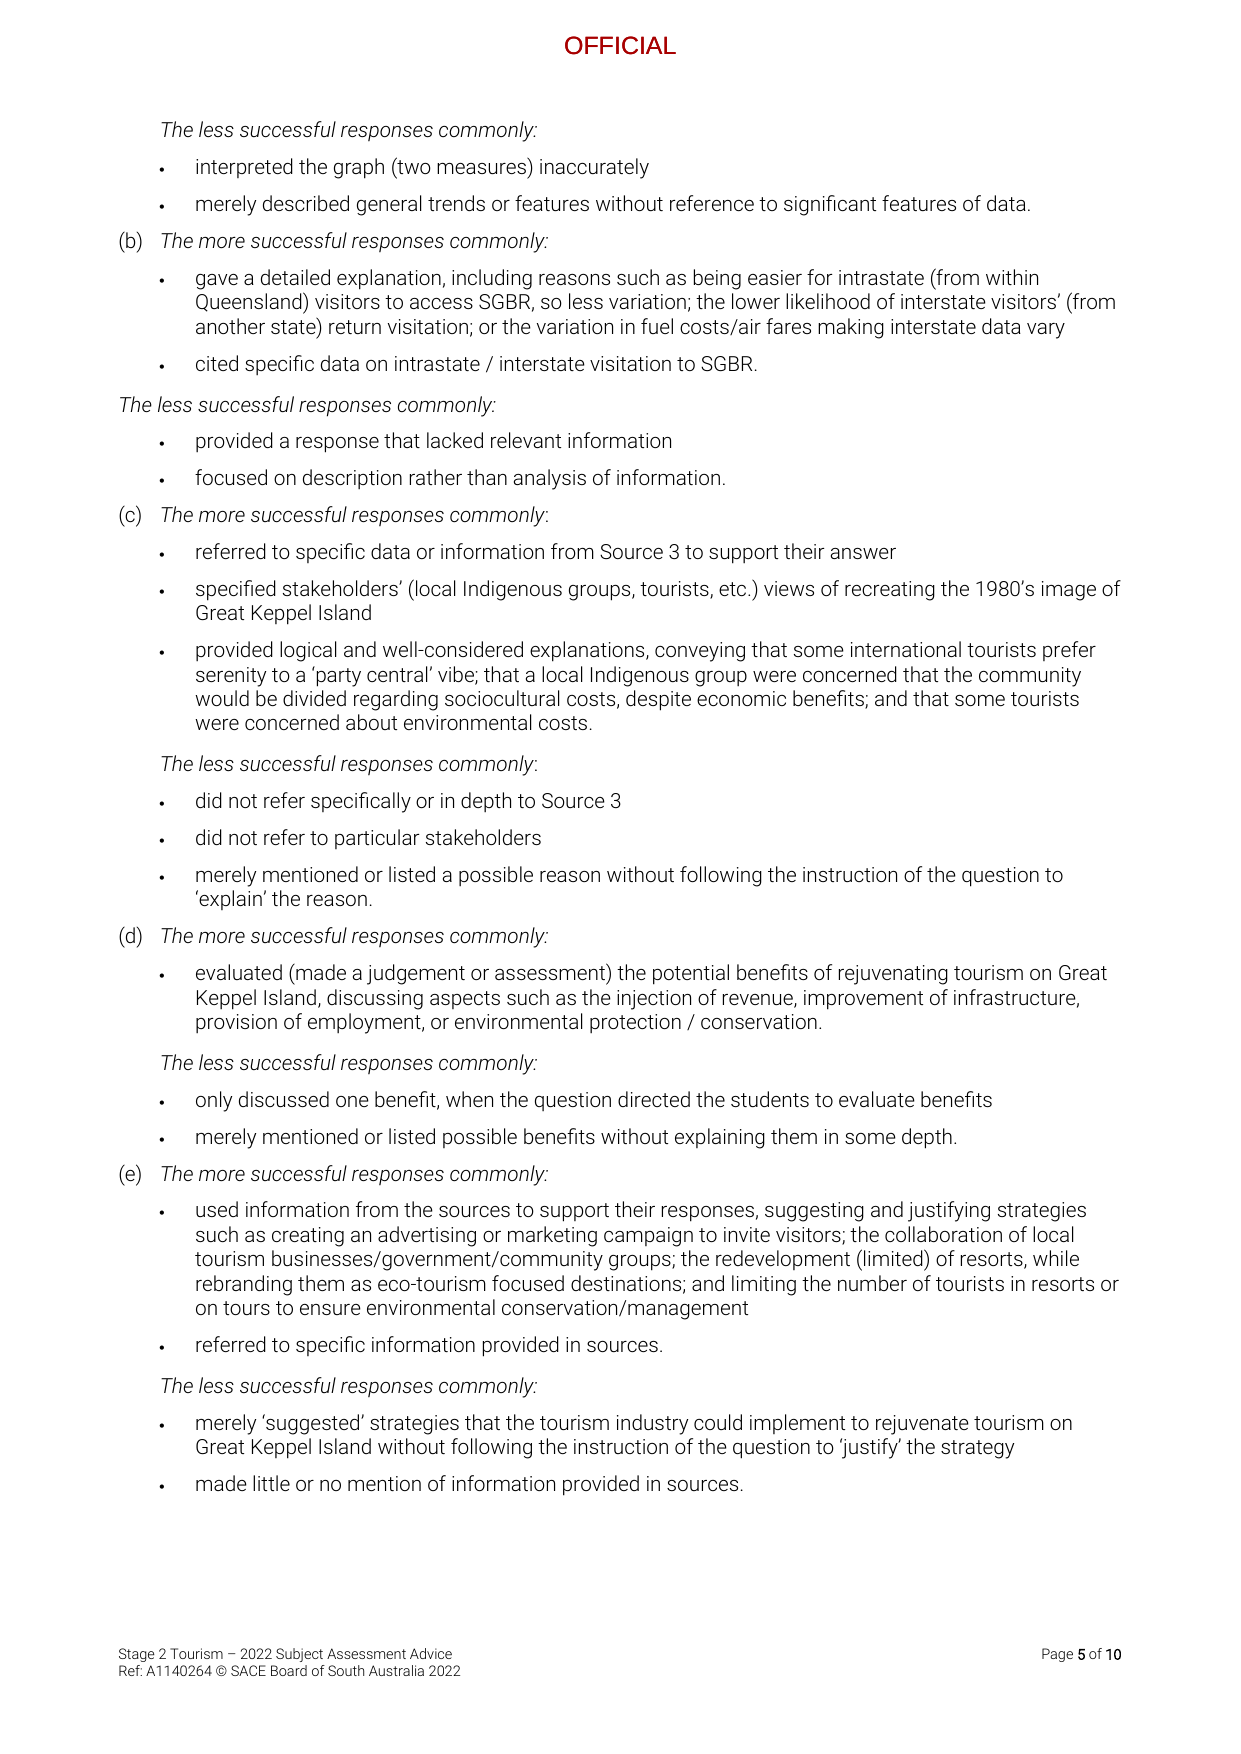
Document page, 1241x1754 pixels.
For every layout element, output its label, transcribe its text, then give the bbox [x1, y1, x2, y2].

text merely described general trends or features without reference to significant features of data. [159, 192, 1122, 217]
text (d) The more successful responses commonly: [118, 924, 1122, 949]
text referred to specific information provided in sources. [159, 1333, 1122, 1357]
text (e) The more successful responses commonly: [118, 1162, 1122, 1186]
text cited specific data on intrastate / interstate visitation to SGBR. [159, 352, 1122, 376]
text evaluated (made a judgement or assessment) the potential benefits of rejuvenating tourism on Great Keppel Island, discussing aspects such as the injection of revenue, improvement of infrastructure, provision of employment, or environmental protection / conservation. [159, 961, 1122, 1034]
text specified stakeholders’ (local Indigenous groups, tourists, etc.) views of recreating the 1980’s image of Great Keppel Island [159, 577, 1122, 626]
text merely mentioned or listed a possible reason without following the instruction of the question to ‘explain’ the reason. [159, 863, 1122, 912]
text provided logical and well-considered explanations, conveying that some international tourists prefer serenity to a ‘party central’ vibe; that a local Indigenous group were concerned that the community would be divided regarding sociocultural costs, despite economic benefits; and that some tourists were concerned about environmental costs. [159, 638, 1122, 736]
text focused on description rather than analysis of information. [159, 466, 1122, 491]
text (c) The more successful responses commonly: [118, 503, 1122, 528]
text provided a response that lacked relevant information [159, 429, 1122, 454]
text merely ‘suggested’ strategies that the tourism industry could implement to rejuvenate tourism on Great Keppel Island without following the instruction of the question to ‘justify’ the strategy [159, 1411, 1122, 1459]
text (b) The more successful responses commonly: [118, 229, 1122, 253]
text did not refer to particular stakeholders [159, 826, 1122, 851]
text interpreted the graph (two measures) inaccurately [159, 155, 1122, 180]
text The less successful responses commonly: [159, 1374, 1122, 1398]
text The less successful responses commonly: [159, 752, 1122, 777]
text used information from the sources to support their responses, suggesting and justifying strategies such as creating an advertising or marketing campaign to invite visitors; the collaboration of local tourism businesses/government/community groups; the redevelopment (limited) of resorts, while rebranding them as eco-tourism focused destinations; and limiting the number of tourists in resorts or on tours to ensure environmental conservation/management [159, 1198, 1122, 1320]
text The less successful responses commonly: [159, 118, 1122, 143]
text The less successful responses commonly: [118, 393, 1122, 417]
text merely mentioned or listed possible benefits without explaining them in some depth. [159, 1125, 1122, 1149]
text only discussed one benefit, when the question directed the students to evaluate benefits [159, 1088, 1122, 1112]
text did not refer specifically or in depth to Source 3 [159, 789, 1122, 814]
text referred to specific data or information from Source 3 to support their answer [159, 540, 1122, 564]
text gave a detailed explanation, including reasons such as being easier for intrastate (from within Queensland) visitors to access SGBR, so less variation; the lower likelihood of interstate visitors’ (from another state) return visitation; or the variation in fuel costs/air fares making interstate data vary [159, 266, 1122, 339]
text The less successful responses commonly: [159, 1051, 1122, 1075]
text made little or no mention of information provided in sources. [159, 1472, 1122, 1496]
